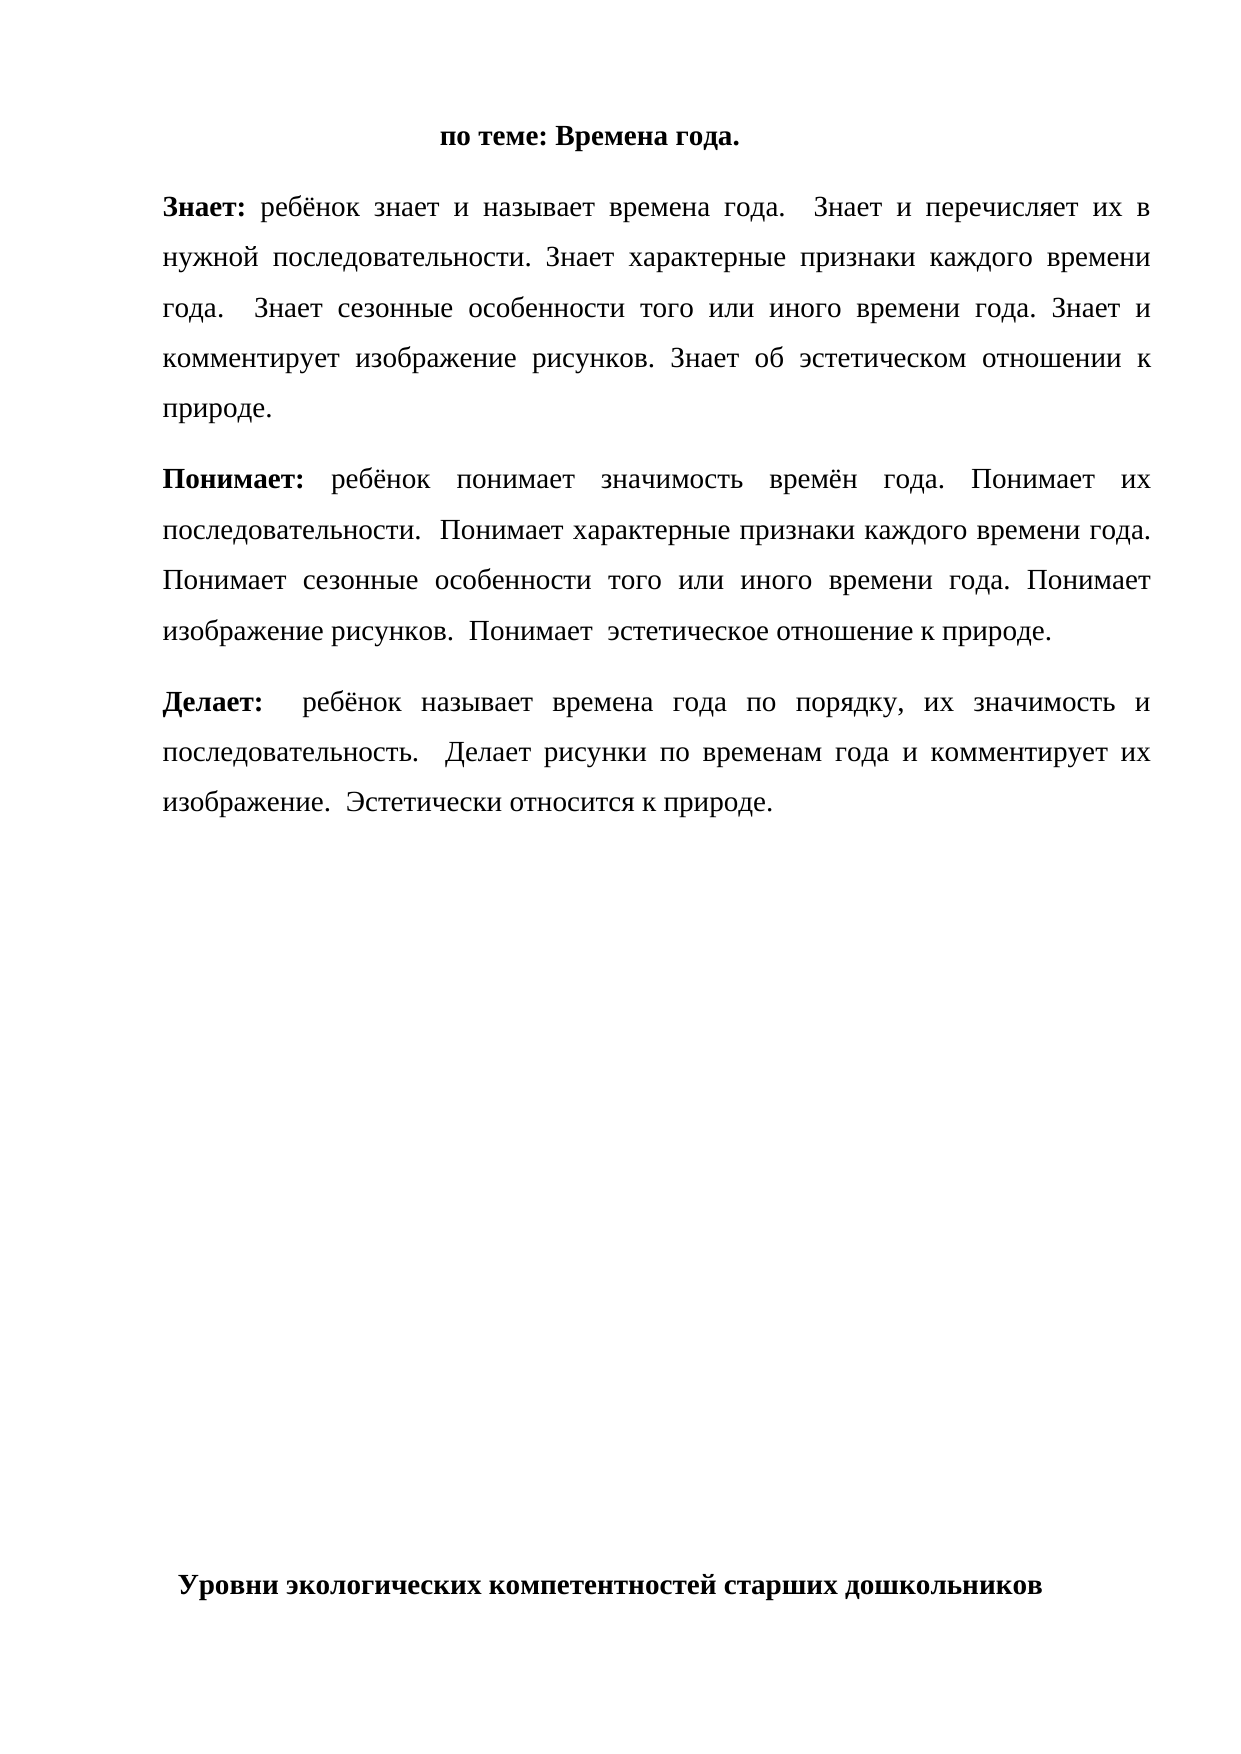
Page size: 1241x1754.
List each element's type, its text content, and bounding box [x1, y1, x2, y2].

text Понимает: ребёнок понимает значимость времён года. Понимает их последовательности. Понимает характерные признаки каждого времени года. Понимает сезонные особенности того или иного времени года. Понимает изображение рисунков. Понимает эстетическое отношение к природе. [162, 462, 1152, 646]
text Уровни экологических компетентностей старших дошкольников [177, 1567, 1152, 1601]
text Делает: ребёнок называет времена года по порядку, их значимость и последовательность. Делает рисунки по временам года и комментирует их изображение. Эстетически относится к природе. [162, 684, 1152, 818]
text Знает: ребёнок знает и называет времена года. Знает и перечисляет их в нужной последовательности. Знает характерные признаки каждого времени года. Знает сезонные особенности того или иного времени года. Знает и комментирует изображение рисунков. Знает об эстетическом отношении к природе. [162, 189, 1152, 424]
text по теме: Времена года. [162, 118, 1152, 152]
